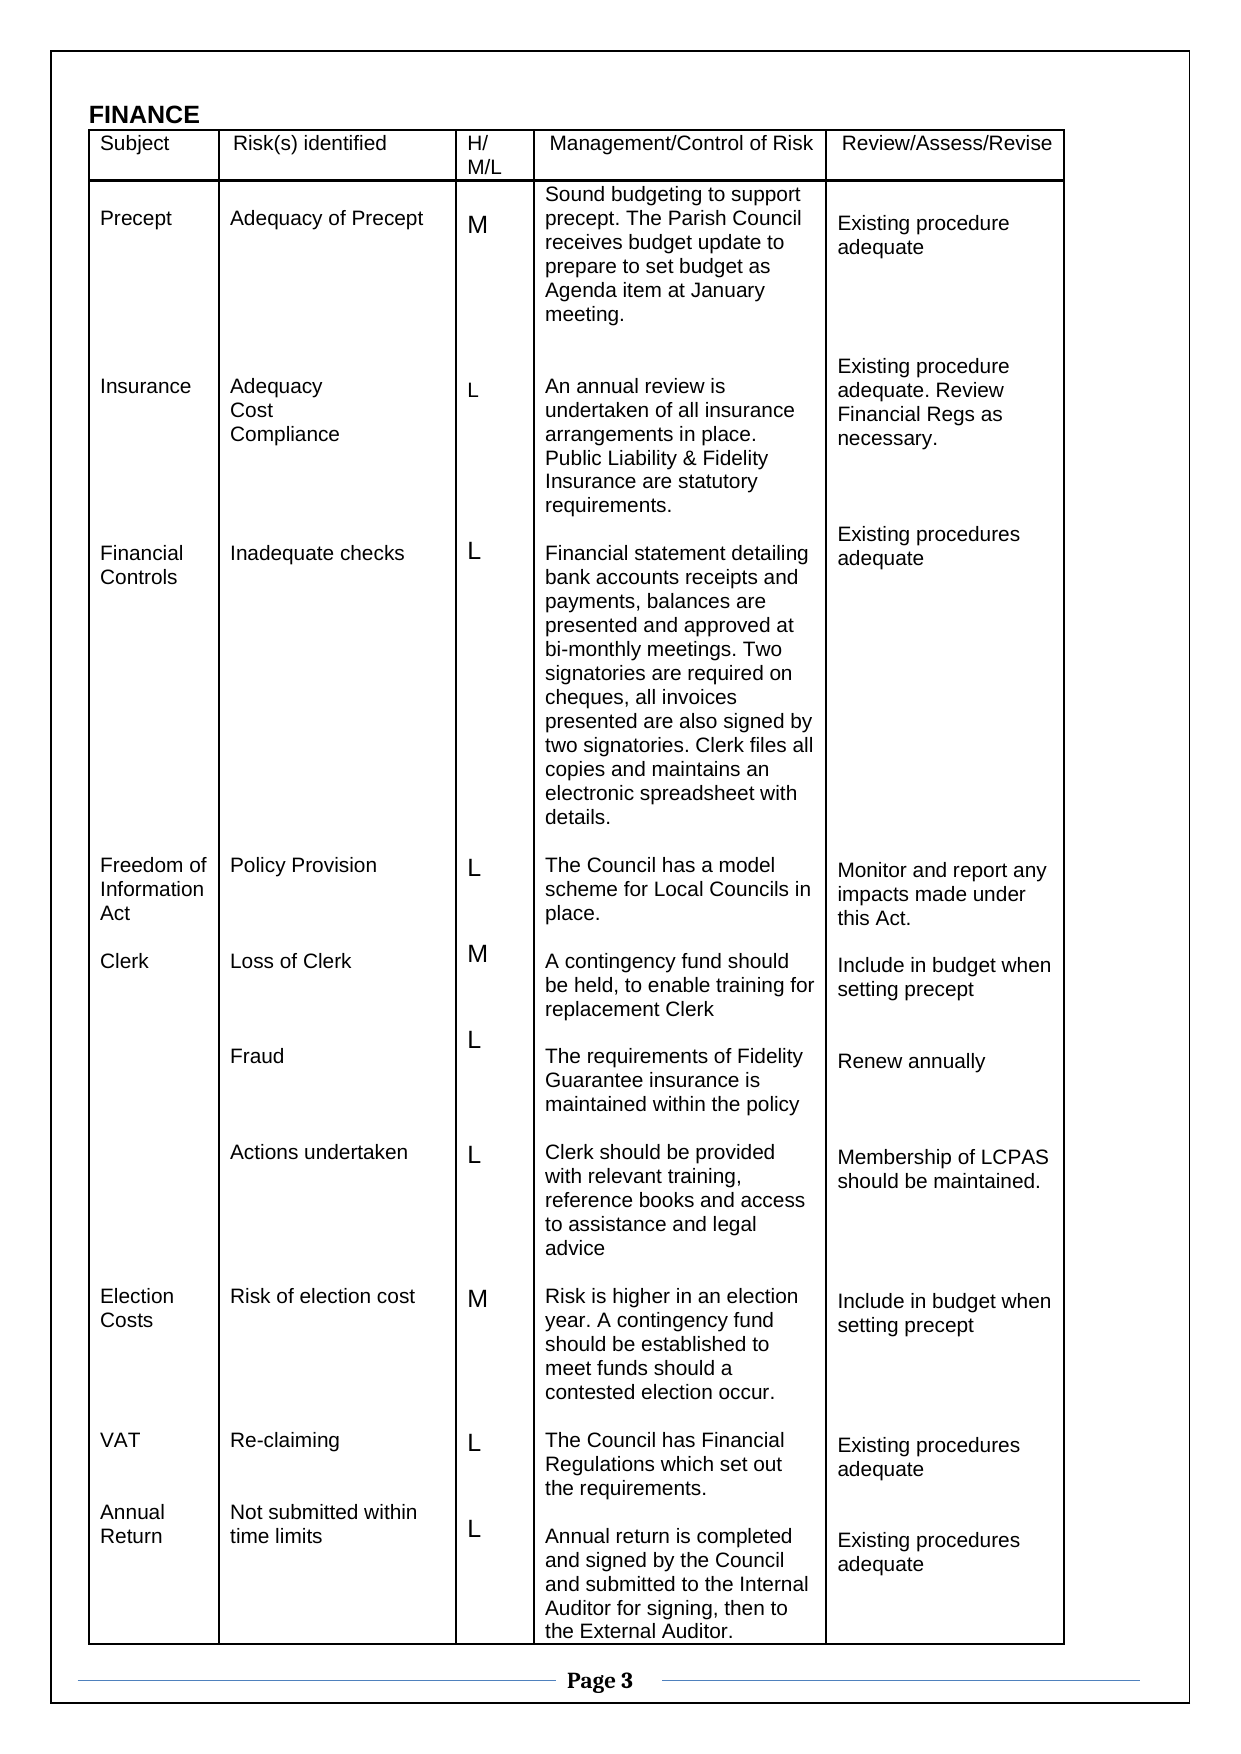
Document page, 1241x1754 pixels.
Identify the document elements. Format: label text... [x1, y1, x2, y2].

table_header Review/Assess/Revise [827, 131, 1063, 179]
table_header Adequacy of Precept Adequacy Cost Compliance Inadequate checks Policy Provision Loss of Clerk Fraud Actions undertaken Risk of election cost Re-claiming Not submitted within time limits [220, 182, 455, 1643]
table_header Management/Control of Risk [535, 131, 825, 179]
table_header Subject [90, 131, 218, 179]
table_header H/M/L [457, 131, 533, 179]
table_header Risk(s) identified [220, 131, 455, 179]
text FINANCE [89, 100, 1152, 129]
table_header Existing procedure adequate Existing procedure adequate. Review Financial Regs as necessary. Existing procedures adequate Monitor and report any impacts made under this Act. Include in budget when setting precept Renew annually Membership of LCPAS should be maintained. Include in budget when setting precept Existing procedures adequate Existing procedures adequate [827, 182, 1063, 1643]
table_header M L L L M L L M L L [457, 182, 533, 1643]
table_header Precept Insurance Financial Controls Freedom of Information Act Clerk Election Costs VAT Annual Return [90, 182, 218, 1643]
table_header Sound budgeting to support precept. The Parish Council receives budget update to prepare to set budget as Agenda item at January meeting. An annual review is undertaken of all insurance arrangements in place. Public Liability & Fidelity Insurance are statutory requirements. Financial statement detailing bank accounts receipts and payments, balances are presented and approved at bi-monthly meetings. Two signatories are required on cheques, all invoices presented are also signed by two signatories. Clerk files all copies and maintains an electronic spreadsheet with details. The Council has a model scheme for Local Councils in place. A contingency fund should be held, to enable training for replacement Clerk The requirements of Fidelity Guarantee insurance is maintained within the policy Clerk should be provided with relevant training, reference books and access to assistance and legal advice Risk is higher in an election year. A contingency fund should be established to meet funds should a contested election occur. The Council has Financial Regulations which set out the requirements. Annual return is completed and signed by the Council and submitted to the Internal Auditor for signing, then to the External Auditor. [535, 182, 825, 1643]
